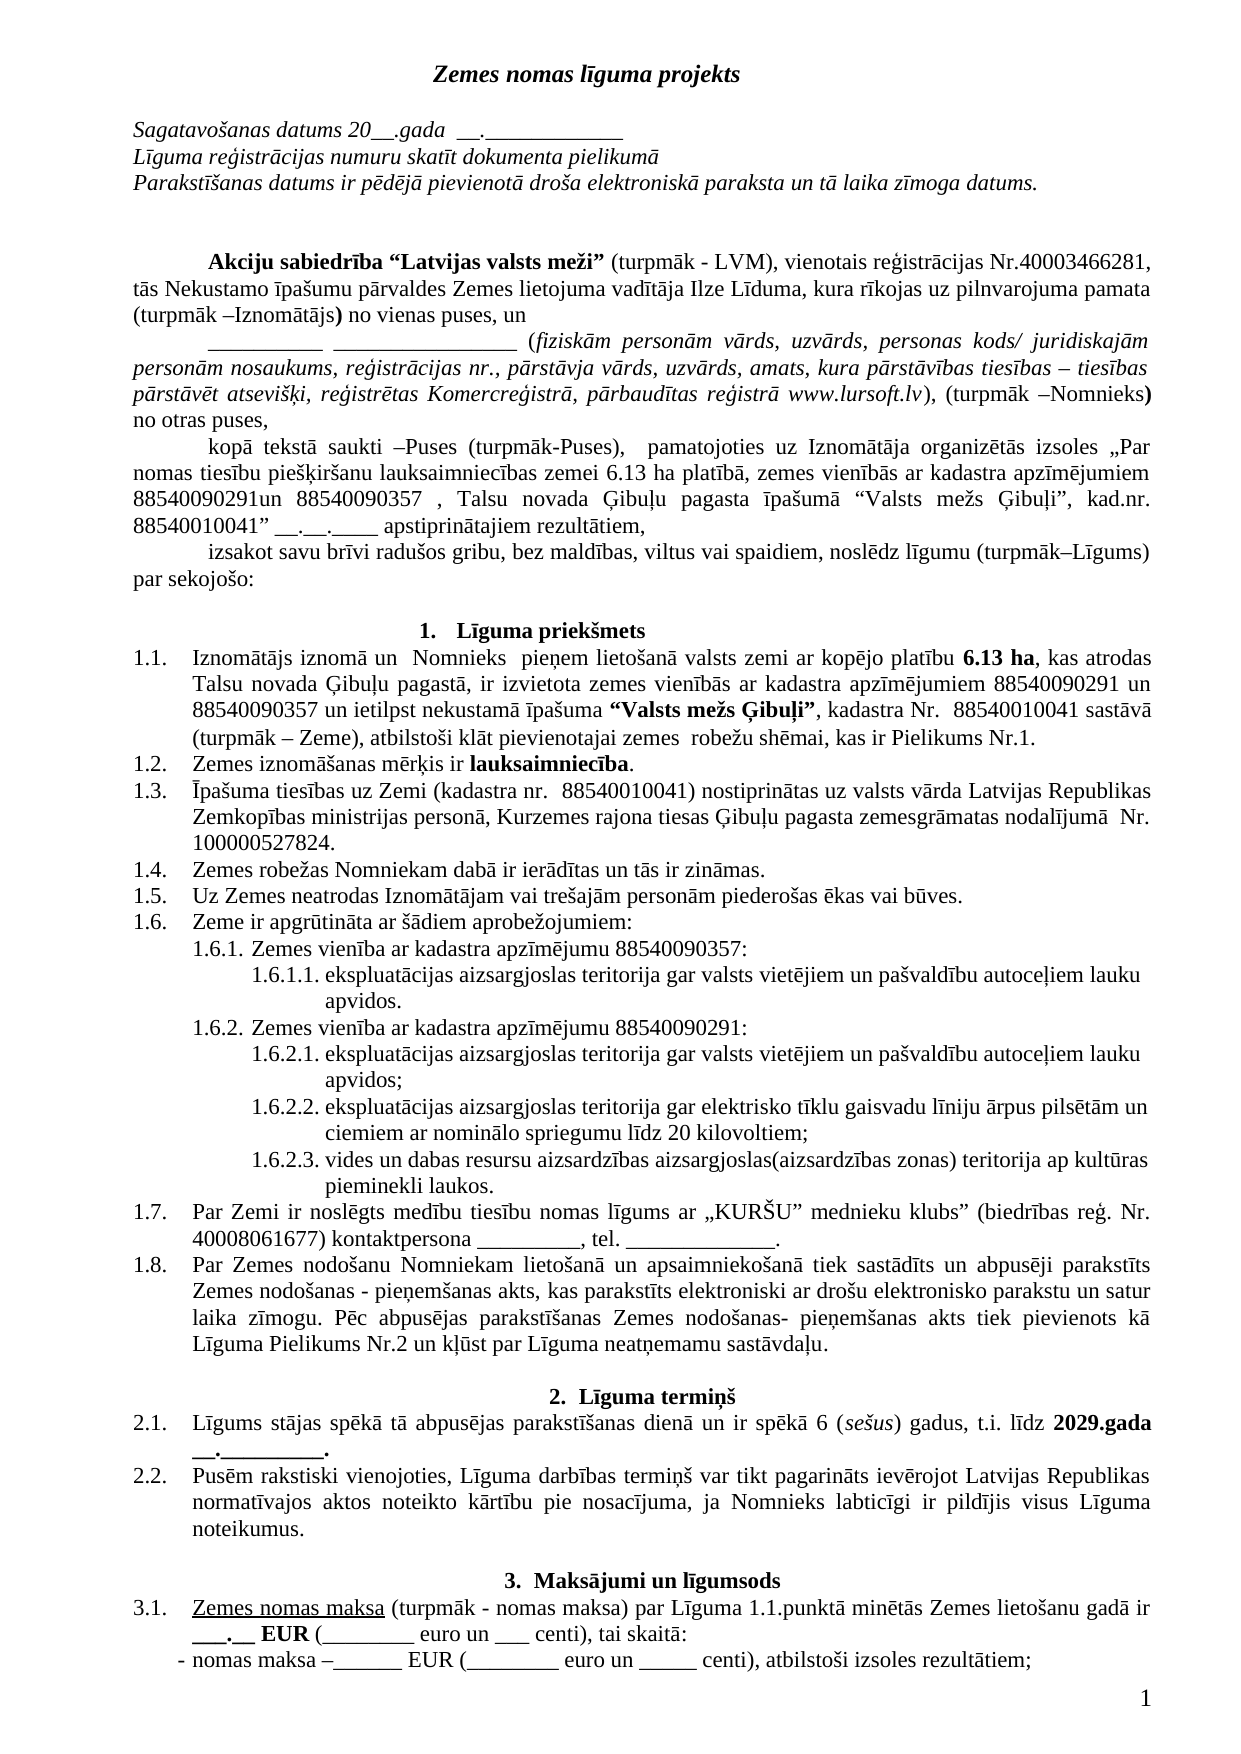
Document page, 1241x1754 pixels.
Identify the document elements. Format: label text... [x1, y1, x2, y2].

list ekspluatācijas aizsargjoslas teritorija gar elektrisko tīklu gaisvadu līniju ārpus pilsētām un ciemiem ar nominālo spriegumu līdz 20 kilovoltiem; [251, 1093, 1152, 1146]
list Par Zemes nodošanu Nomniekam lietošanā un apsaimniekošanā tiek sastādīts un abpusēji parakstīts Zemes nodošanas - pieņemšanas akts, kas parakstīts elektroniski ar drošu elektronisko parakstu un satur laika zīmogu. Pēc abpusējas parakstīšanas Zemes nodošanas- pieņemšanas akts tiek pievienots kā Līguma Pielikums Nr.2 un kļūst par Līguma neatņemamu sastāvdaļu. [133, 1251, 1152, 1356]
list Iznomātājs iznomā un Nomnieks pieņem lietošanā valsts zemi ar kopējo platību 6.13 ha, kas atrodas Talsu novada Ģibuļu pagastā, ir izvietota zemes vienībās ar kadastra apzīmējumiem 88540090291 un 88540090357 un ietilpst nekustamā īpašuma “Valsts mežs Ģibuļi”, kadastra Nr. 88540010041 sastāvā (turpmāk – Zeme), atbilstoši klāt pievienotajai zemes robežu shēmai, kas ir Pielikums Nr.1. [133, 644, 1152, 750]
list nomas maksa –______ EUR (________ euro un _____ centi), atbilstoši izsoles rezultātiem; [177, 1646, 1152, 1673]
list Līgums stājas spēkā tā abpusējas parakstīšanas dienā un ir spēkā 6 (sešus) gadus, t.i. līdz 2029.gada __._________. [133, 1409, 1152, 1462]
list Pusēm rakstiski vienojoties, Līguma darbības termiņš var tikt pagarināts ievērojot Latvijas Republikas normatīvajos aktos noteikto kārtību pie nosacījuma, ja Nomnieks labticīgi ir pildījis visus Līguma noteikumus. [133, 1462, 1152, 1541]
text Sagatavošanas datums 20__.gada __.____________ [133, 117, 1152, 143]
list Zeme ir apgrūtināta ar šādiem aprobežojumiem: [133, 908, 1152, 935]
list Zemes robežas Nomniekam dabā ir ierādītas un tās ir zināmas. [133, 856, 1152, 882]
text __________ ________________ (fiziskām personām vārds, uzvārds, personas kods/ juridiskajām personām nosaukums, reģistrācijas nr., pārstāvja vārds, uzvārds, amats, kura pārstāvības tiesības – tiesības pārstāvēt atsevišķi, reģistrētas Komercreģistrā, pārbaudītas reģistrā www.lursoft.lv), (turpmāk –Nomnieks) no otras puses, [133, 327, 1152, 433]
list Zemes vienība ar kadastra apzīmējumu 88540090291: [192, 1014, 1152, 1040]
list Par Zemi ir noslēgts medību tiesību nomas līgums ar „KURŠU” mednieku klubs” (biedrības reģ. Nr. 40008061677) kontaktpersona _________, tel. _____________. [133, 1198, 1152, 1251]
list Zemes iznomāšanas mērķis ir lauksaimniecība. [133, 750, 1152, 777]
list Maksājumi un līgumsods [133, 1567, 1152, 1594]
list Līguma termiņš [133, 1383, 1152, 1409]
text Parakstīšanas datums ir pēdējā pievienotā droša elektroniskā paraksta un tā laika zīmoga datums. [133, 169, 1152, 196]
text izsakot savu brīvi radušos gribu, bez maldības, viltus vai spaidiem, noslēdz līgumu (turpmāk–Līgums) par sekojošo: [133, 538, 1152, 591]
text Līguma reģistrācijas numuru skatīt dokumenta pielikumā [133, 143, 1152, 169]
list Īpašuma tiesības uz Zemi (kadastra nr. 88540010041) nostiprinātas uz valsts vārda Latvijas Republikas Zemkopības ministrijas personā, Kurzemes rajona tiesas Ģibuļu pagasta zemesgrāmatas nodalījumā Nr. 100000527824. [133, 777, 1152, 856]
text kopā tekstā saukti –Puses (turpmāk-Puses), pamatojoties uz Iznomātāja organizētās izsoles „Par nomas tiesību piešķiršanu lauksaimniecības zemei 6.13 ha platībā, zemes vienībās ar kadastra apzīmējumiem 88540090291un 88540090357 , Talsu novada Ģibuļu pagasta īpašumā “Valsts mežs Ģibuļi”, kad.nr. 88540010041” __.__.____ apstiprinātajiem rezultātiem, [133, 433, 1152, 538]
list Zemes nomas maksa (turpmāk - nomas maksa) par Līguma 1.1.punktā minētās Zemes lietošanu gadā ir ___.__ EUR (________ euro un ___ centi), tai skaitā: [133, 1594, 1152, 1646]
list vides un dabas resursu aizsardzības aizsargjoslas(aizsardzības zonas) teritorija ap kultūras pieminekli laukos. [251, 1146, 1152, 1198]
text Akciju sabiedrība “Latvijas valsts meži” (turpmāk - LVM), vienotais reģistrācijas Nr., tās Nekustamo īpašumu pārvaldes Zemes lietojuma vadītāja Ilze Līduma, kura rīkojas uz pilnvarojuma pamata (turpmāk –Iznomātājs) no vienas puses, un [133, 248, 1152, 327]
list Uz Zemes neatrodas Iznomātājam vai trešajām personām piederošas ēkas vai būves. [133, 882, 1152, 908]
list ekspluatācijas aizsargjoslas teritorija gar valsts vietējiem un pašvaldību autoceļiem lauku apvidos. [251, 961, 1152, 1014]
text Zemes nomas līguma projekts [358, 59, 1152, 88]
list Līguma priekšmets [419, 617, 1152, 644]
list ekspluatācijas aizsargjoslas teritorija gar valsts vietējiem un pašvaldību autoceļiem lauku apvidos; [251, 1040, 1152, 1093]
list Zemes vienība ar kadastra apzīmējumu 88540090357: [192, 935, 1152, 961]
